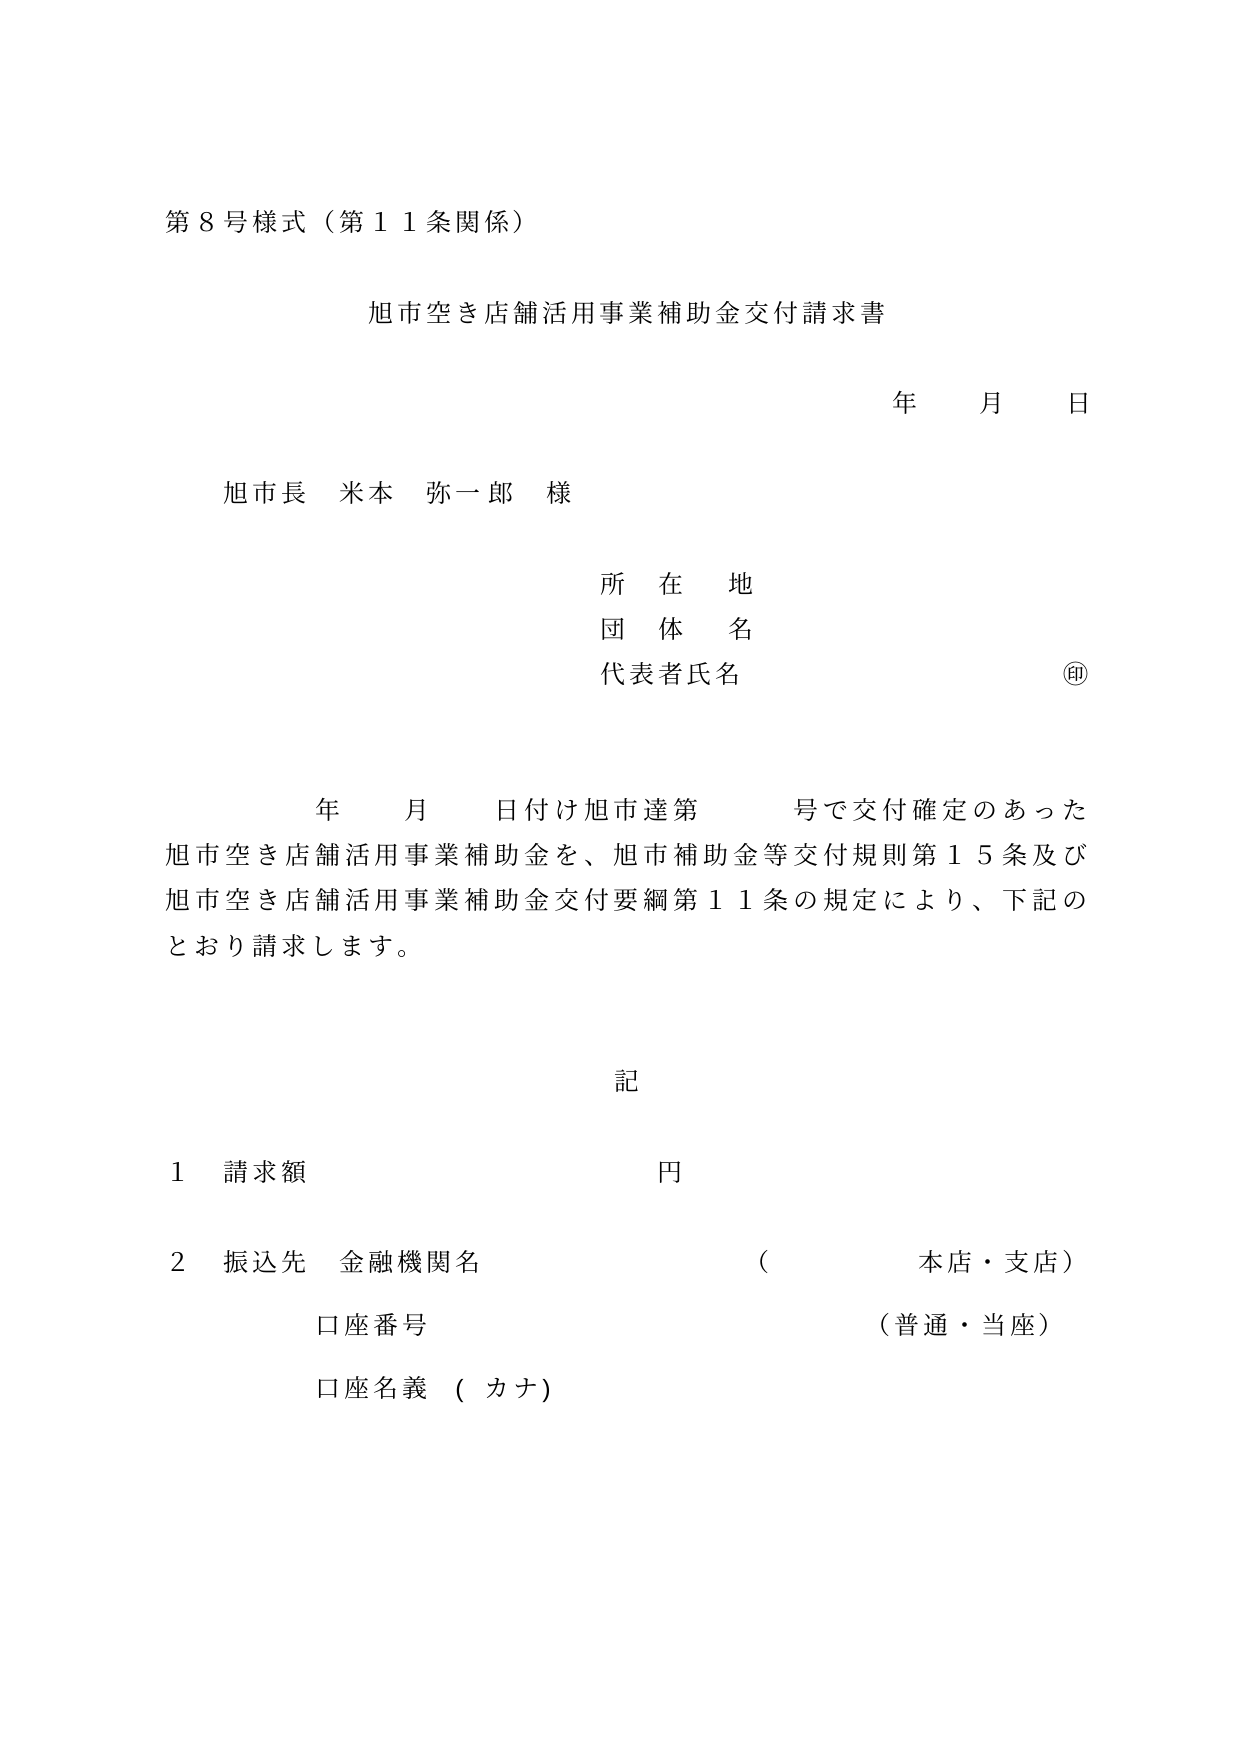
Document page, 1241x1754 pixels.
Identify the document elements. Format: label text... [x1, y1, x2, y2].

text 団体名 [579, 605, 1092, 650]
text 口座名義(カナ) [166, 1364, 1092, 1409]
text 年 月 日 [166, 379, 1096, 424]
text 第８号様式（第１１条関係） [166, 198, 1092, 243]
text 記 [166, 1057, 1092, 1102]
text 年 月 日付け旭市達第 号で交付確定のあった [166, 786, 1092, 831]
text 旭市空き店舗活用事業補助金交付請求書 [166, 289, 1092, 334]
text １ 請求額 円 [166, 1148, 1092, 1193]
text 口座番号 （普通・当座） [166, 1301, 1092, 1346]
text とおり請求します。 [166, 922, 1092, 967]
text 所在地 [579, 560, 1092, 605]
text 代表者氏名 ㊞ [579, 650, 1092, 696]
text ２ 振込先 金融機関名 （ 本店・支店） [166, 1238, 1092, 1283]
text 旭市空き店舗活用事業補助金を、旭市補助金等交付規則第１５条及び [166, 831, 1092, 876]
text 旭市空き店舗活用事業補助金交付要綱第１１条の規定により、下記の [166, 876, 1092, 922]
text 旭市長 米本 弥一郎 様 [166, 469, 1092, 515]
